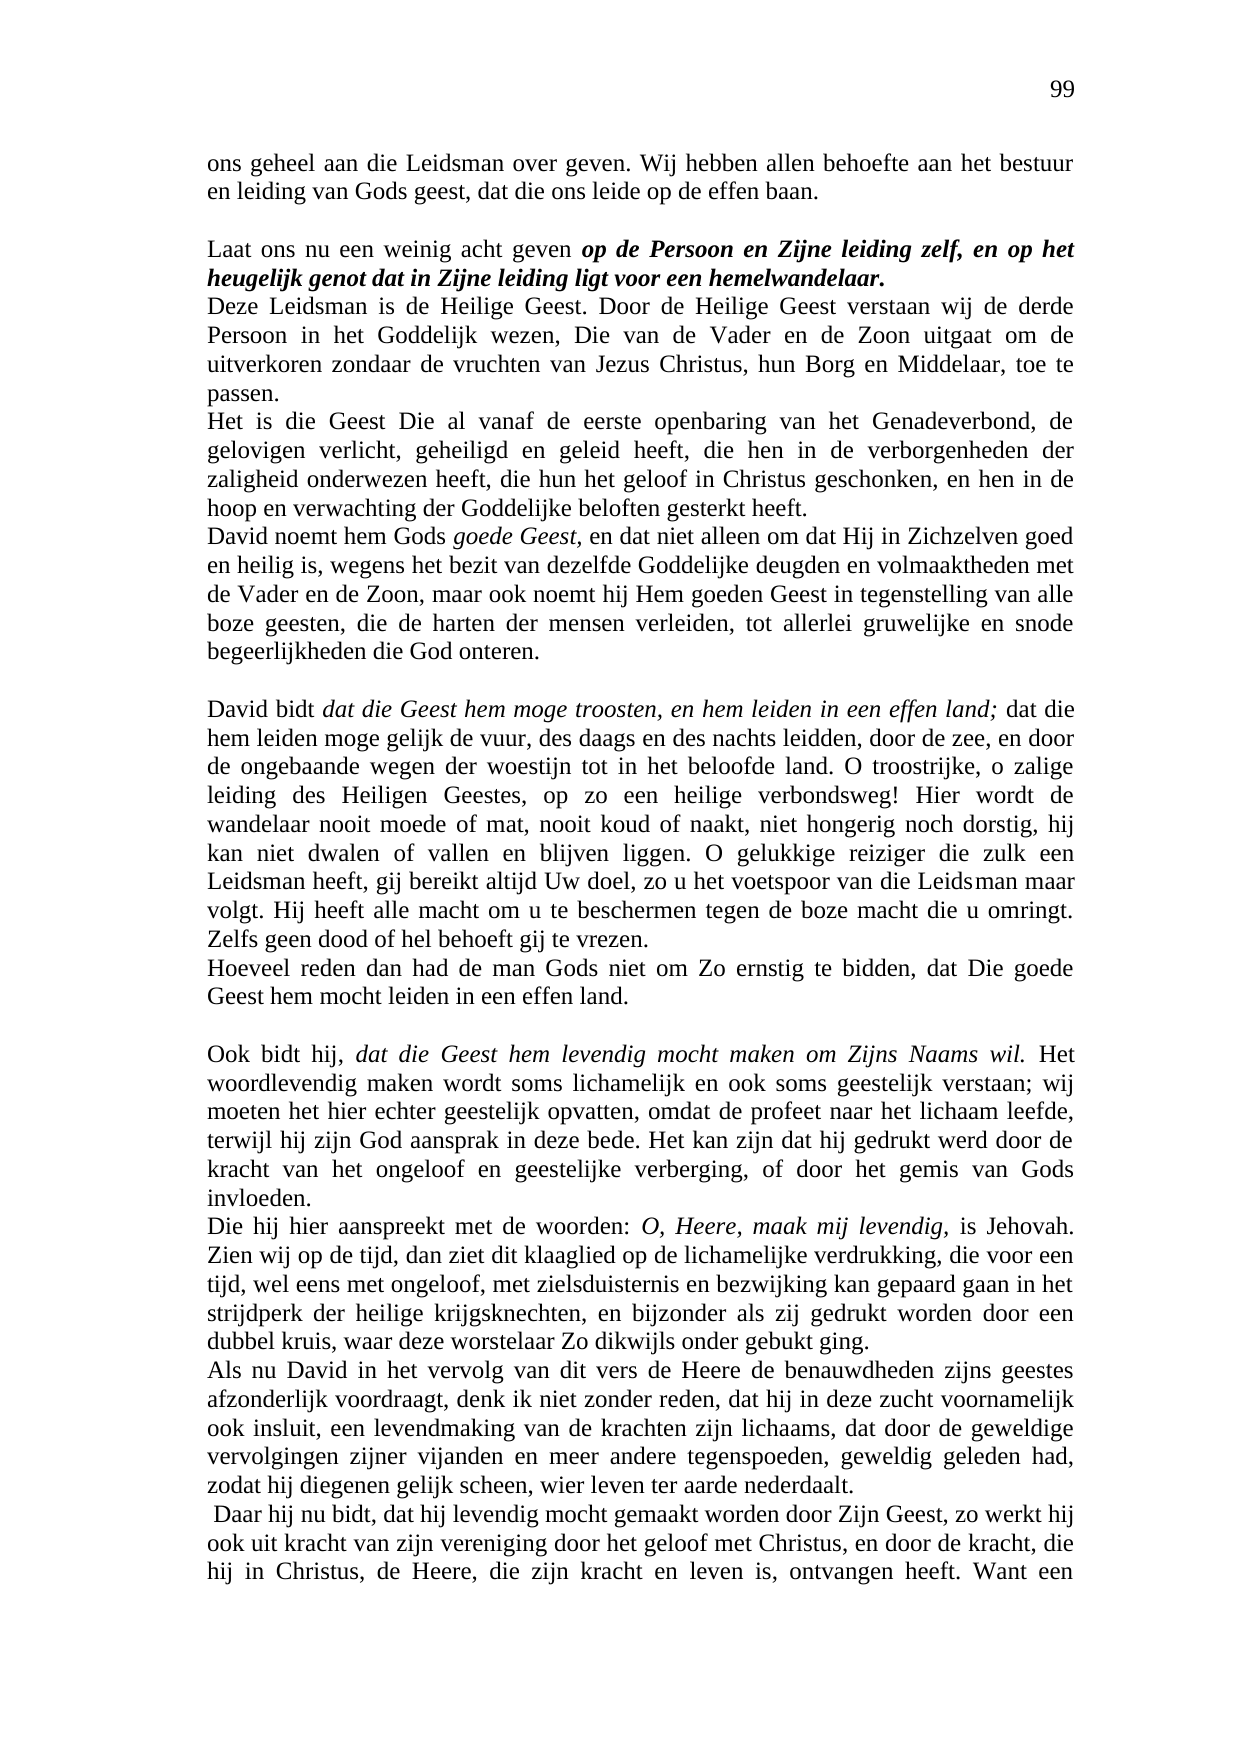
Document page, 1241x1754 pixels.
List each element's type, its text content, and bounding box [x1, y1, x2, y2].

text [207, 148, 1075, 205]
text Laat ons nu een weinig acht geven op de Persoon en Zijne leiding zelf, en op het heugelijk genot dat in Zijne leiding ligt voor een hemelwandelaar. [207, 234, 1075, 291]
text David noemt hem Gods goede Geest, en dat niet alleen om dat Hij in Zichzelven goed en heilig is, wegens het bezit van dezelfde Goddelijke deugden en volmaaktheden met de Vader en de Zoon, maar ook noemt hij Hem goeden Geest in tegenstelling van alle boze geesten, die de harten der mensen verleiden, tot allerlei gruwelijke en snode begeerlijkheden die God onteren. [207, 521, 1075, 665]
text Hoeveel reden dan had de man Gods niet om Zo ernstig te bidden, dat Die goede Geest hem mocht leiden in een effen land. [207, 953, 1075, 1010]
text Ook bidt hij, dat die Geest hem levendig mocht maken om Zijns Naams wil. Het woordlevendig maken wordt soms lichamelijk en ook soms geestelijk verstaan; wij moeten het hier echter geestelijk opvatten, omdat de profeet naar het lichaam leefde, terwijl hij zijn God aansprak in deze bede. Het kan zijn dat hij gedrukt werd door de kracht van het ongeloof en geestelijke verberging, of door het gemis van Gods invloeden. [207, 1039, 1075, 1211]
text Het is die Geest Die al vanaf de eerste openbaring van het Genadeverbond, de gelovigen verlicht, geheiligd en geleid heeft, die hen in de verborgenheden der zaligheid onderwezen heeft, die hun het geloof in Christus geschonken, en hen in de hoop en verwachting der Goddelijke beloften gesterkt heeft. [207, 406, 1075, 521]
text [207, 1499, 1075, 1585]
text Deze Leidsman is de Heilige Geest. Door de Heilige Geest verstaan wij de derde Persoon in het Goddelijk wezen, Die van de Vader en de Zoon uitgaat om de uitverkoren zondaar de vruchten van Jezus Christus, hun Borg en Middelaar, toe te passen. [207, 291, 1075, 406]
text Die hij hier aanspreekt met de woorden: O, Heere, maak mij levendig, is Jehovah. Zien wij op de tijd, dan ziet dit klaaglied op de lichamelijke verdrukking, die voor een tijd, wel eens met ongeloof, met zielsduisternis en bezwijking kan gepaard gaan in het strijdperk der heilige krijgsknechten, en bijzonder als zij gedrukt worden door een dubbel kruis, waar deze worstelaar Zo dikwijls onder gebukt ging. [207, 1211, 1075, 1355]
text David bidt dat die Geest hem moge troosten, en hem leiden in een effen land; dat die hem leiden moge gelijk de vuur, des daags en des nachts leidden, door de zee, en door de ongebaande wegen der woestijn tot in het beloofde land. O troostrijke, o zalige leiding des Heiligen Geestes, op zo een heilige verbondsweg! Hier wordt de wandelaar nooit moede of mat, nooit koud of naakt, niet hongerig noch dorstig, hij kan niet dwalen of vallen en blijven liggen. O gelukkige reiziger die zulk een Leidsman heeft, gij bereikt altijd Uw doel, zo u het voetspoor van die Leidsman maar volgt. Hij heeft alle macht om u te beschermen tegen de boze macht die u omringt. Zelfs geen dood of hel behoeft gij te vrezen. [207, 694, 1075, 953]
text Als nu David in het vervolg van dit vers de Heere de benauwdheden zijns geestes afzonderlijk voordraagt, denk ik niet zonder reden, dat hij in deze zucht voornamelijk ook insluit, een levendmaking van de krachten zijn lichaams, dat door de geweldige vervolgingen zijner vijanden en meer andere tegenspoeden, geweldig geleden had, zodat hij diegenen gelijk scheen, wier leven ter aarde nederdaalt. [207, 1355, 1075, 1499]
